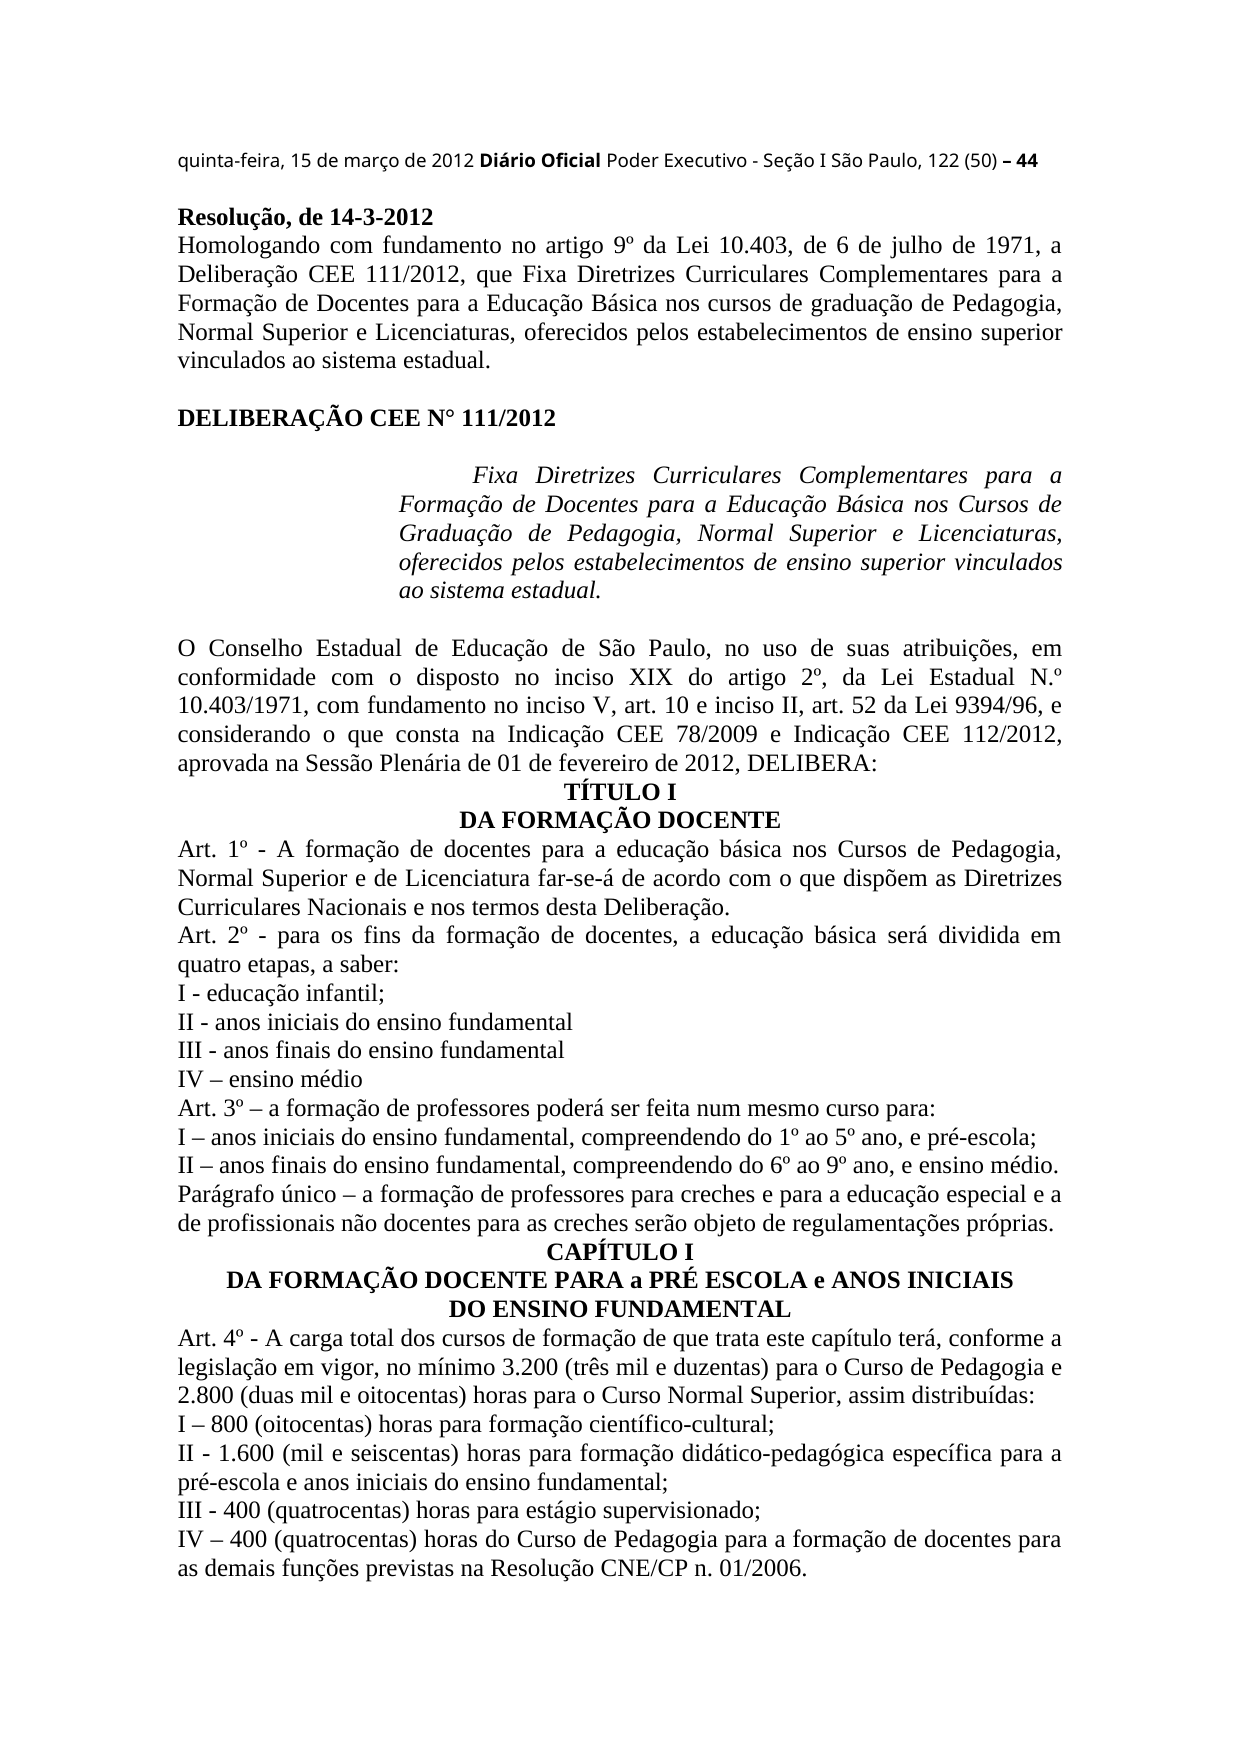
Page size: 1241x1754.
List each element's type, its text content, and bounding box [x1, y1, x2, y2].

text I – anos iniciais do ensino fundamental, compreendendo do 1º ao 5º ano, e pré-escola; [177, 1122, 1063, 1151]
text Art. 4º - A carga total dos cursos de formação de que trata este capítulo terá, conforme a legislação em vigor, no mínimo 3.200 (três mil e duzentas) para o Curso de Pedagogia e 2.800 (duas mil e oitocentas) horas para o Curso Normal Superior, assim distribuídas: [177, 1323, 1063, 1409]
text Art. 3º – a formação de professores poderá ser feita num mesmo curso para: [177, 1093, 1063, 1122]
text CAPÍTULO I [177, 1237, 1063, 1266]
text II - 1.600 (mil e seiscentas) horas para formação didático-pedagógica específica para a pré-escola e anos iniciais do ensino fundamental; [177, 1438, 1063, 1496]
text IV – ensino médio [177, 1064, 1063, 1093]
text I - educação infantil; [177, 978, 1063, 1007]
text DELIBERAÇÃO CEE N° 111/2012 [177, 403, 1063, 432]
text TÍTULO I [177, 777, 1063, 806]
text Art. 1º - A formação de docentes para a educação básica nos Cursos de Pedagogia, Normal Superior e de Licenciatura far-se-á de acordo com o que dispõem as Diretrizes Curriculares Nacionais e nos termos desta Deliberação. [177, 834, 1063, 921]
text III - anos finais do ensino fundamental [177, 1036, 1063, 1064]
text O Conselho Estadual de Educação de São Paulo, no uso de suas atribuições, em conformidade com o disposto no inciso XIX do artigo 2º, da Lei Estadual N.º 10.403/1971, com fundamento no inciso V, art. 10 e inciso II, art. 52 da Lei 9394/96, e considerando o que consta na Indicação CEE 78/2009 e Indicação CEE 112/2012, aprovada na Sessão Plenária de 01 de fevereiro de 2012, DELIBERA: [177, 633, 1063, 777]
text DA FORMAÇÃO DOCENTE PARA a PRÉ ESCOLA e ANOS INICIAIS [177, 1266, 1063, 1294]
text III - 400 (quatrocentas) horas para estágio supervisionado; [177, 1496, 1063, 1524]
text II – anos finais do ensino fundamental, compreendendo do 6º ao 9º ano, e ensino médio. [177, 1151, 1063, 1179]
text Fixa Diretrizes Curriculares Complementares para a Formação de Docentes para a Educação Básica nos Cursos de Graduação de Pedagogia, Normal Superior e Licenciaturas, oferecidos pelos estabelecimentos de ensino superior vinculados ao sistema estadual. [398, 461, 1063, 604]
text Art. 2º - para os fins da formação de docentes, a educação básica será dividida em quatro etapas, a saber: [177, 921, 1063, 978]
text I – 800 (oitocentas) horas para formação científico-cultural; [177, 1409, 1063, 1438]
text IV – 400 (quatrocentas) horas do Curso de Pedagogia para a formação de docentes para as demais funções previstas na Resolução CNE/CP n. 01/2006. [177, 1524, 1063, 1582]
text II - anos iniciais do ensino fundamental [177, 1007, 1063, 1036]
text Parágrafo único – a formação de professores para creches e para a educação especial e a de profissionais não docentes para as creches serão objeto de regulamentações próprias. [177, 1179, 1063, 1237]
text DO ENSINO FUNDAMENTAL [177, 1294, 1063, 1323]
text Homologando com fundamento no artigo 9º da Lei 10.403, de 6 de julho de 1971, a Deliberação CEE 111/2012, que Fixa Diretrizes Curriculares Complementares para a Formação de Docentes para a Educação Básica nos cursos de graduação de Pedagogia, Normal Superior e Licenciaturas, oferecidos pelos estabelecimentos de ensino superior vinculados ao sistema estadual. [177, 231, 1063, 374]
text quinta-feira, 15 de março de 2012 Diário Oficial Poder Executivo - Seção I São Paulo, 122 (50) – 44 [177, 148, 1063, 173]
text DA FORMAÇÃO DOCENTE [177, 806, 1063, 834]
text Resolução, de 14-3-2012 [177, 202, 1063, 231]
